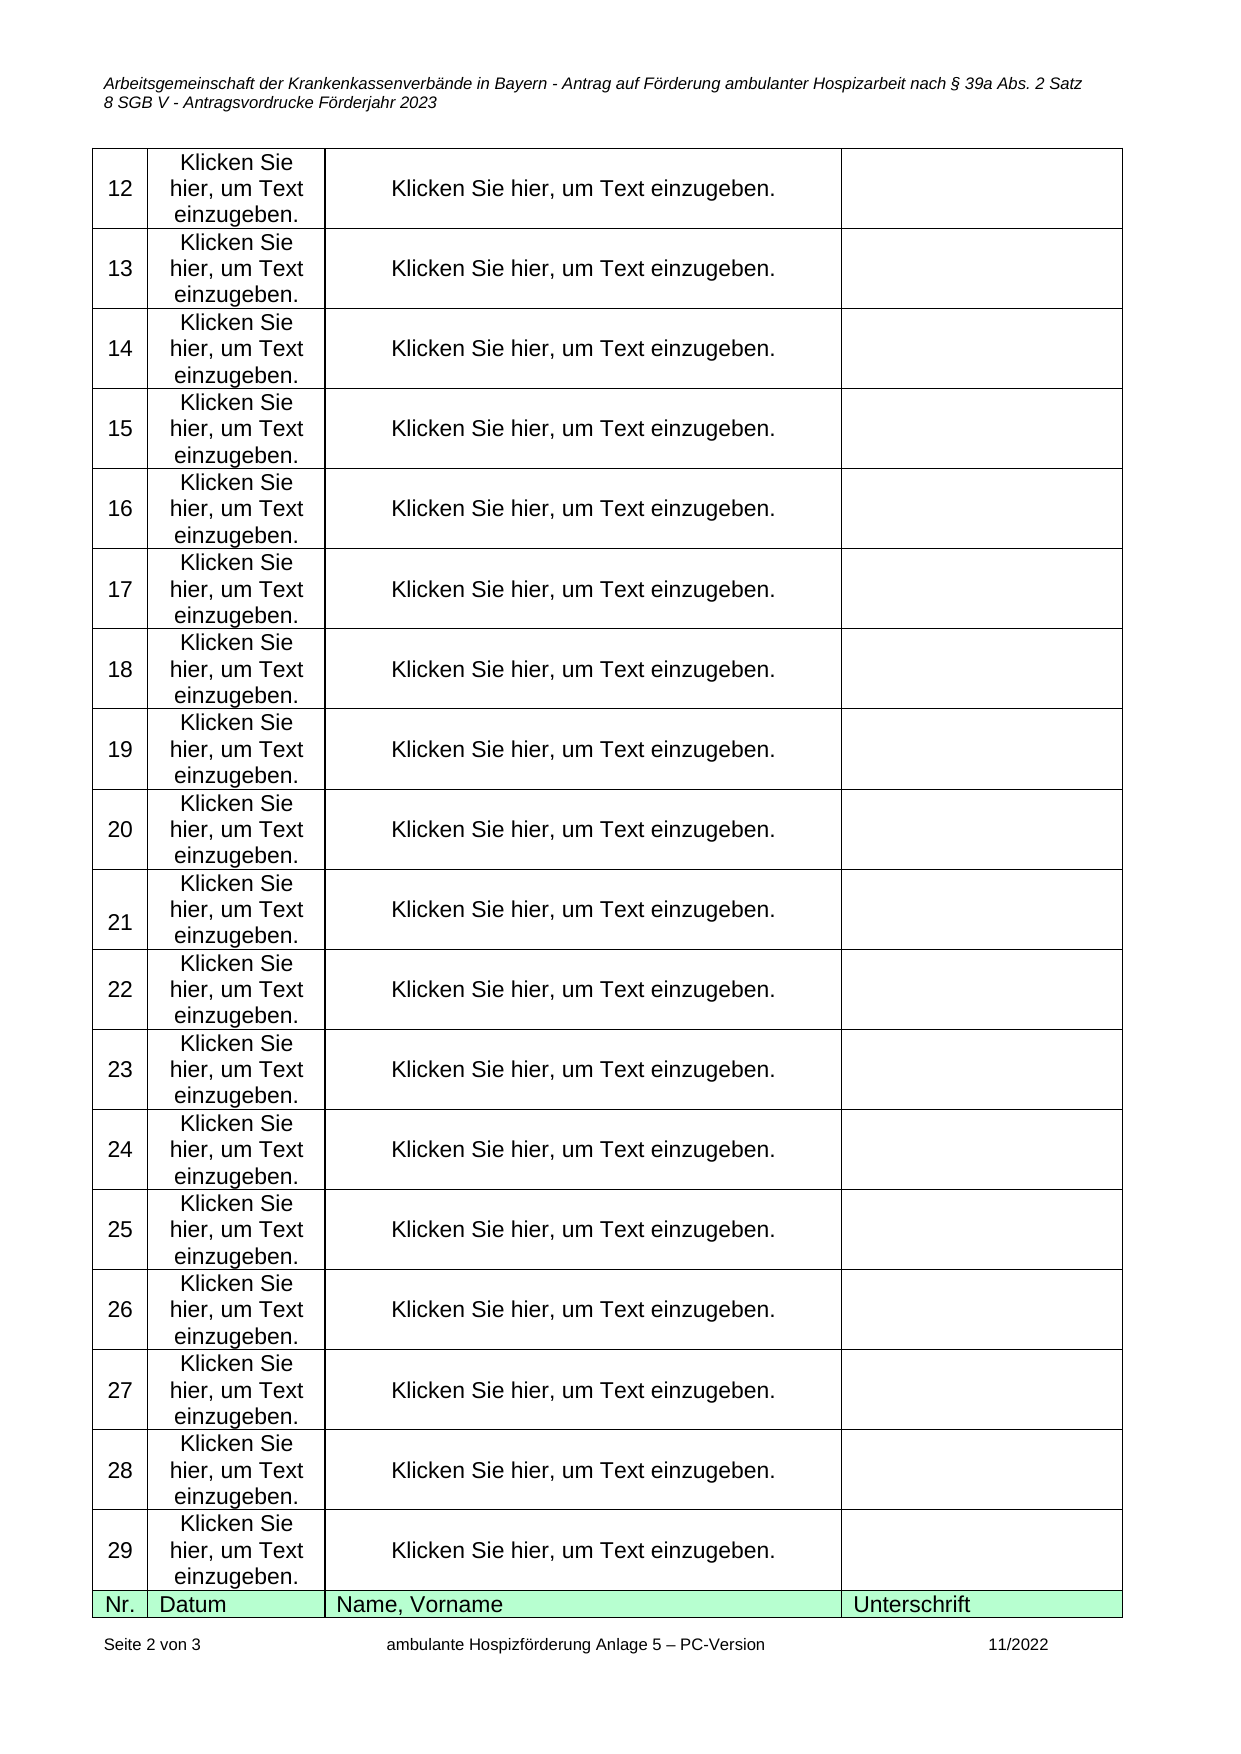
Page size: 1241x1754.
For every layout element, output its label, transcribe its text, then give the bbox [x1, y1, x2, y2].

table_cell 26 [93, 1270, 147, 1349]
table_cell 23 [93, 1030, 147, 1109]
table_cell 19 [93, 709, 147, 788]
table_cell [148, 149, 324, 228]
table_cell [842, 1030, 1122, 1109]
table_cell [326, 709, 841, 788]
table_cell [842, 950, 1122, 1029]
table_cell [842, 709, 1122, 788]
table_cell 22 [93, 950, 147, 1029]
table_cell [148, 389, 324, 468]
table_cell [326, 950, 841, 1029]
table_cell [326, 309, 841, 388]
table_cell 12 [93, 149, 147, 228]
table_cell [148, 1190, 324, 1269]
table_cell [326, 1350, 841, 1429]
table_cell 18 [93, 629, 147, 708]
table_cell [842, 1110, 1122, 1189]
table_cell [842, 790, 1122, 868]
table_cell [326, 1190, 841, 1269]
table_cell [842, 1510, 1122, 1589]
table_cell [326, 549, 841, 628]
table_cell [326, 1030, 841, 1109]
table_cell [842, 229, 1122, 308]
table_cell Name, Vorname [326, 1591, 841, 1617]
table_cell Nr. [93, 1591, 147, 1617]
table_cell [842, 309, 1122, 388]
table_cell [148, 1110, 324, 1189]
table_cell [842, 149, 1122, 228]
table_cell 28 [93, 1430, 147, 1509]
table_cell [148, 1510, 324, 1589]
table_cell 20 [93, 790, 147, 868]
table_cell 17 [93, 549, 147, 628]
table_cell [326, 1270, 841, 1349]
table_cell [842, 1430, 1122, 1509]
table_cell [148, 790, 324, 868]
table_cell [326, 149, 841, 228]
table_cell 29 [93, 1510, 147, 1589]
table_cell 16 [93, 469, 147, 548]
table_cell [148, 870, 324, 949]
table_cell [842, 870, 1122, 949]
table_cell 27 [93, 1350, 147, 1429]
table_cell [148, 469, 324, 548]
table_cell [842, 469, 1122, 548]
table_cell 15 [93, 389, 147, 468]
table_cell [326, 469, 841, 548]
table_cell [148, 1030, 324, 1109]
table_cell [326, 1430, 841, 1509]
table_cell Unterschrift [842, 1591, 1122, 1617]
table_cell 13 [93, 229, 147, 308]
table_cell [148, 629, 324, 708]
table_cell 21 [93, 870, 147, 949]
table_cell [842, 629, 1122, 708]
table_cell [148, 229, 324, 308]
table_cell [326, 229, 841, 308]
table_cell Datum [148, 1591, 324, 1617]
table_cell [326, 629, 841, 708]
table_cell [842, 549, 1122, 628]
table_cell [148, 1350, 324, 1429]
table_cell [148, 549, 324, 628]
table_cell [842, 1270, 1122, 1349]
table_cell [148, 309, 324, 388]
table_cell 24 [93, 1110, 147, 1189]
table_cell [842, 389, 1122, 468]
table_cell [326, 1110, 841, 1189]
table_cell [326, 790, 841, 868]
table_cell 25 [93, 1190, 147, 1269]
table_cell [326, 870, 841, 949]
table_cell [148, 709, 324, 788]
table_cell [842, 1350, 1122, 1429]
table_cell [326, 1510, 841, 1589]
table_cell [148, 1430, 324, 1509]
table_cell [148, 950, 324, 1029]
table_cell [148, 1270, 324, 1349]
table_cell [326, 389, 841, 468]
table_cell 14 [93, 309, 147, 388]
table_cell [842, 1190, 1122, 1269]
